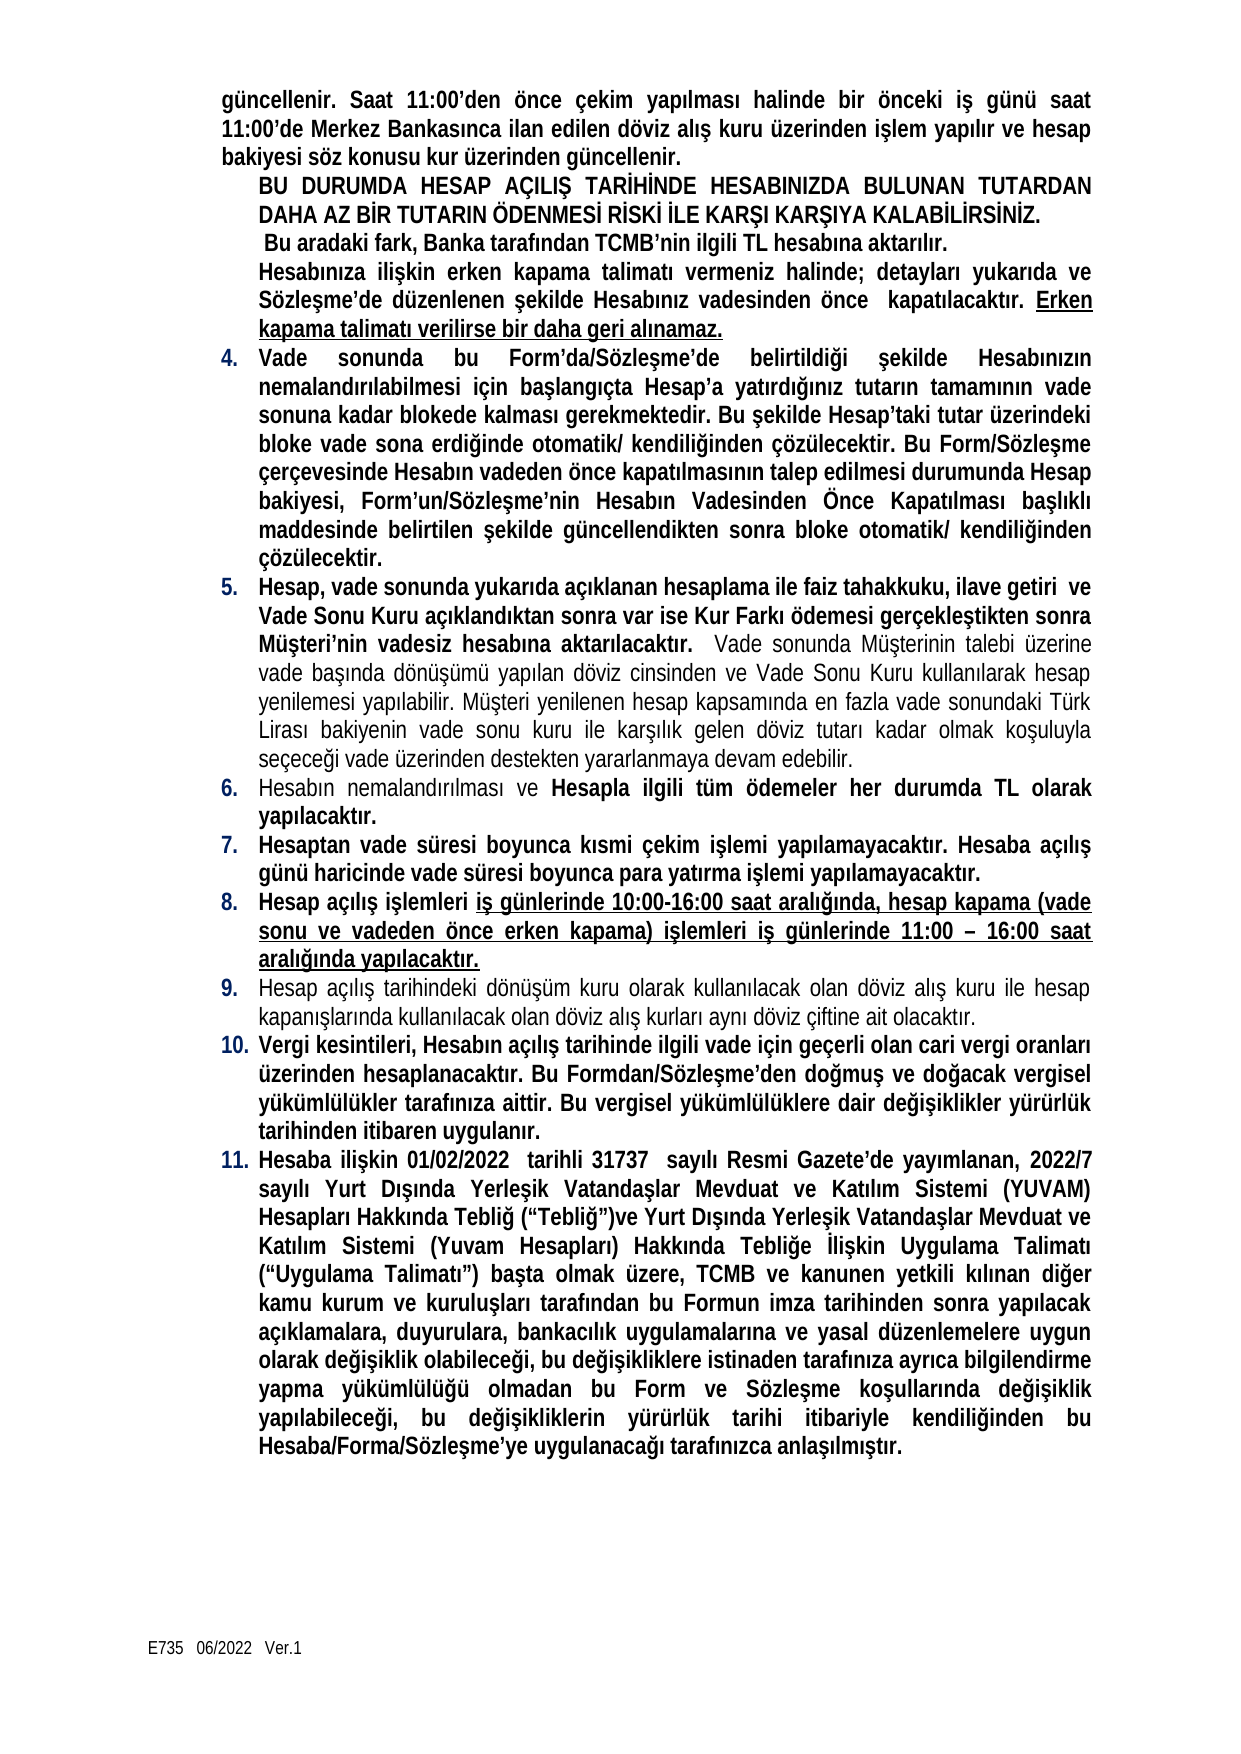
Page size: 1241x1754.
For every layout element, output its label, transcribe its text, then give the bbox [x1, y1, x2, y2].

list Hesaptan vade süresi boyunca kısmi çekim işlemi yapılamayacaktır. Hesaba açılış günü haricinde vade süresi boyunca para yatırma işlemi yapılamayacaktır. [221, 830, 1093, 887]
list Bu aradaki fark, Banka tarafından TCMB’nin ilgili TL hesabına aktarılır. [258, 228, 1093, 257]
list Hesabın nemalandırılması ve Hesapla ilgili tüm ödemeler her durumda TL olarak yapılacaktır. [221, 772, 1093, 830]
list Hesap, vade sonunda yukarıda açıklanan hesaplama ile faiz tahakkuku, ilave getiri ve Vade Sonu Kuru açıklandıktan sonra var ise Kur Farkı ödemesi gerçekleştikten sonra Müşteri’nin vadesiz hesabına aktarılacaktır. Vade sonunda Müşterinin talebi üzerine vade başında dönüşümü yapılan döviz cinsinden ve Vade Sonu Kuru kullanılarak hesap yenilemesi yapılabilir. Müşteri yenilenen hesap kapsamında en fazla vade sonundaki Türk Lirası bakiyenin vade sonu kuru ile karşılık gelen döviz tutarı kadar olmak koşuluyla seçeceği vade üzerinden destekten yararlanmaya devam edebilir. [221, 572, 1093, 772]
list Hesabınıza ilişkin erken kapama talimatı vermeniz halinde; detayları yukarıda ve Sözleşme’de düzenlenen şekilde Hesabınız vadesinden önce kapatılacaktır. Erken kapama talimatı verilirse bir daha geri alınamaz. [258, 257, 1093, 343]
list Vergi kesintileri, Hesabın açılış tarihinde ilgili vade için geçerli olan cari vergi oranları üzerinden hesaplanacaktır. Bu Formdan/Sözleşme’den doğmuş ve doğacak vergisel yükümlülükler tarafınıza aittir. Bu vergisel yükümlülüklere dair değişiklikler yürürlük tarihinden itibaren uygulanır. [221, 1030, 1093, 1145]
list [221, 85, 1093, 171]
list Vade sonunda bu Form’da/Sözleşme’de belirtildiği şekilde Hesabınızın nemalandırılabilmesi için başlangıçta Hesap’a yatırdığınız tutarın tamamının vade sonuna kadar blokede kalması gerekmektedir. Bu şekilde Hesap’taki tutar üzerindeki bloke vade sona erdiğinde otomatik/ kendiliğinden çözülecektir. Bu Form/Sözleşme çerçevesinde Hesabın vadeden önce kapatılmasının talep edilmesi durumunda Hesap bakiyesi, Form’un/Sözleşme’nin Hesabın Vadesinden Önce Kapatılması başlıklı maddesinde belirtilen şekilde güncellendikten sonra bloke otomatik/ kendiliğinden çözülecektir. [221, 343, 1093, 572]
list Hesap açılış tarihindeki dönüşüm kuru olarak kullanılacak olan döviz alış kuru ile hesap kapanışlarında kullanılacak olan döviz alış kurları aynı döviz çiftine ait olacaktır. [221, 973, 1093, 1030]
list BU DURUMDA HESAP AÇILIŞ TARİHİNDE HESABINIZDA BULUNAN TUTARDAN DAHA AZ BİR TUTARIN ÖDENMESİ RİSKİ İLE KARŞI KARŞIYA KALABİLİRSİNİZ. [258, 171, 1093, 228]
list Hesap açılış işlemleri iş günlerinde 10:00-16:00 saat aralığında, hesap kapama (vade sonu ve vadeden önce erken kapama) işlemleri iş günlerinde 11:00 – 16:00 saat aralığında yapılacaktır. [221, 887, 1093, 973]
list Hesaba ilişkin 01/02/2022 tarihli 31737 sayılı Resmi Gazete’de yayımlanan, 2022/7 sayılı Yurt Dışında Yerleşik Vatandaşlar Mevduat ve Katılım Sistemi (YUVAM) Hesapları Hakkında Tebliğ (“Tebliğ”)ve Yurt Dışında Yerleşik Vatandaşlar Mevduat ve Katılım Sistemi (Yuvam Hesapları) Hakkında Tebliğe İlişkin Uygulama Talimatı (“Uygulama Talimatı”) başta olmak üzere, TCMB ve kanunen yetkili kılınan diğer kamu kurum ve kuruluşları tarafından bu Formun imza tarihinden sonra yapılacak açıklamalara, duyurulara, bankacılık uygulamalarına ve yasal düzenlemelere uygun olarak değişiklik olabileceği, bu değişikliklere istinaden tarafınıza ayrıca bilgilendirme yapma yükümlülüğü olmadan bu Form ve Sözleşme koşullarında değişiklik yapılabileceği, bu değişikliklerin yürürlük tarihi itibariyle kendiliğinden bu Hesaba/Forma/Sözleşme’ye uygulanacağı tarafınızca anlaşılmıştır. [221, 1145, 1093, 1460]
